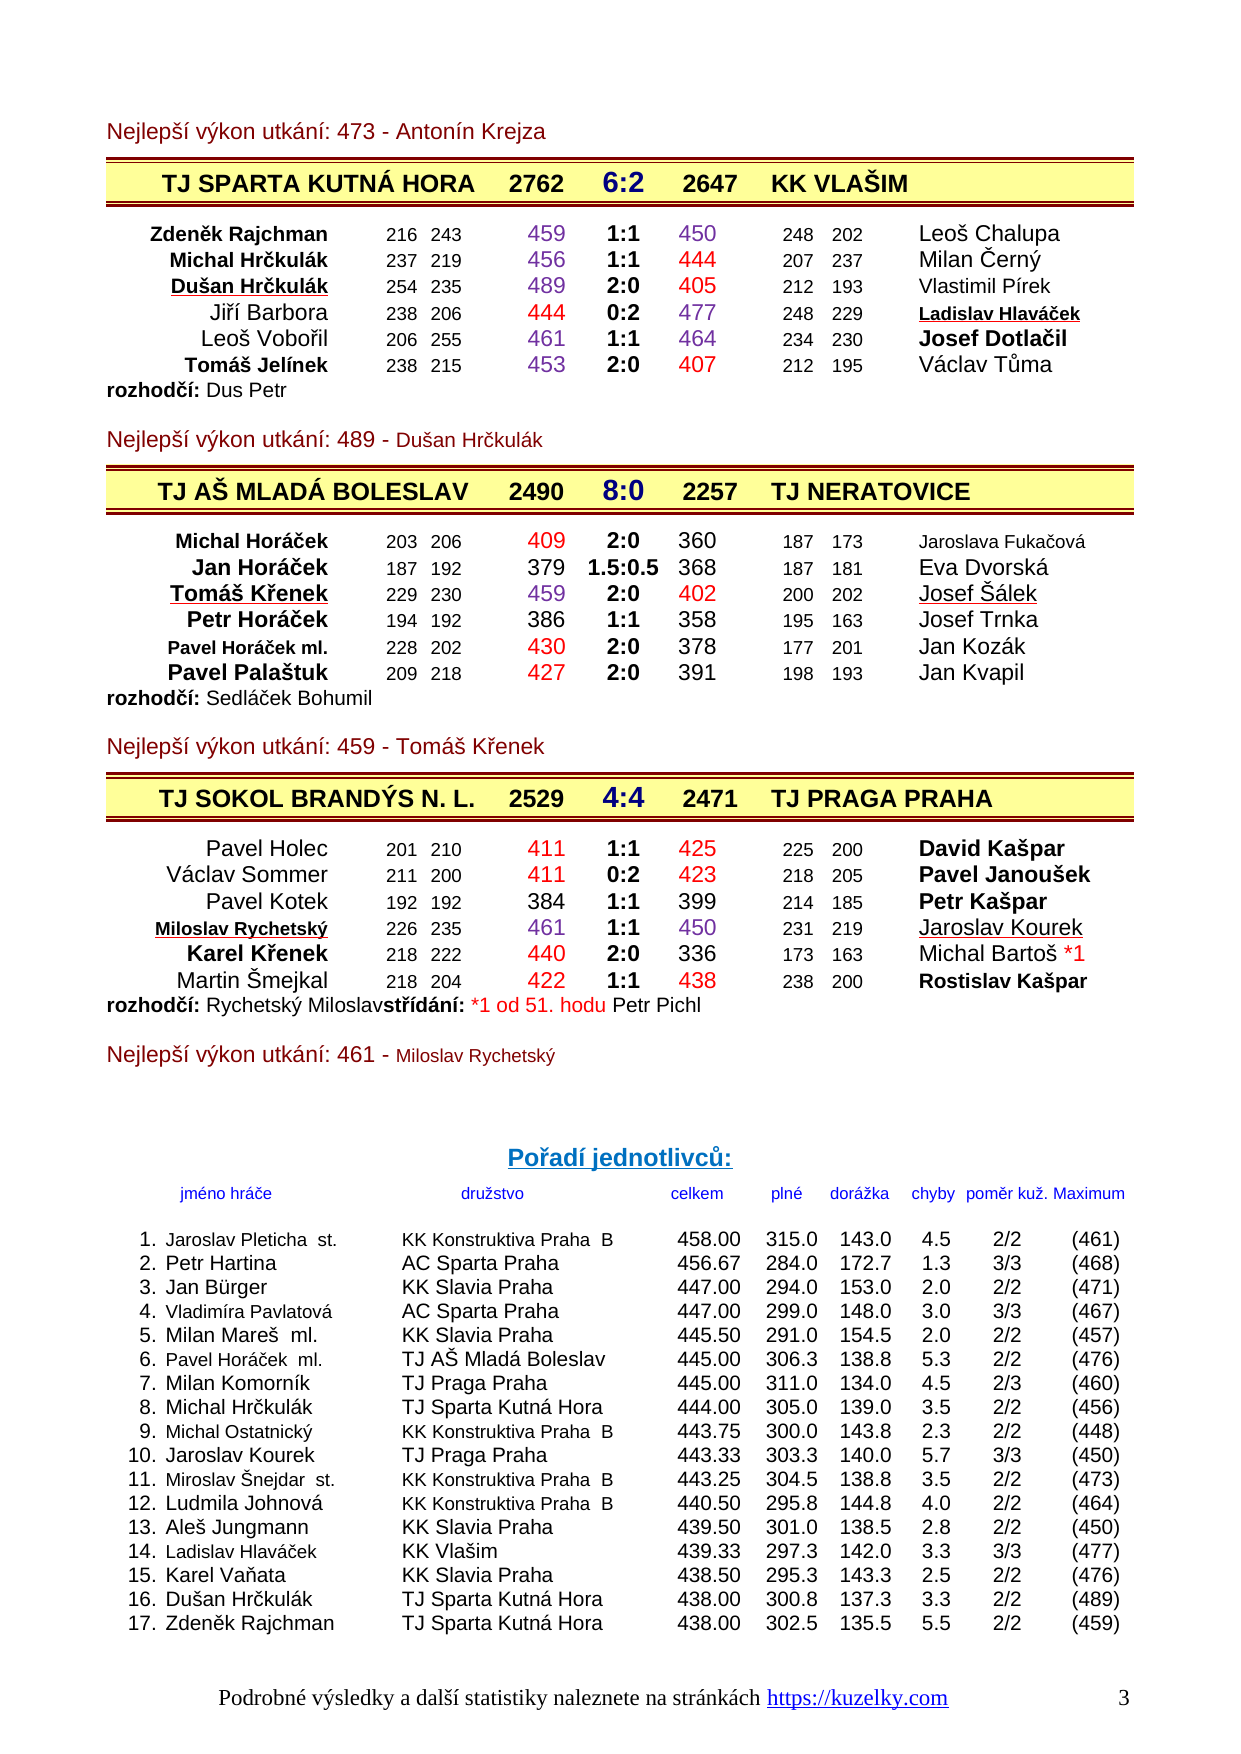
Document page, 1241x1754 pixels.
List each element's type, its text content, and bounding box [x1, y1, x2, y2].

text 12. Ludmila Johnová KK Konstruktiva Praha B 440.50 295.8 144.8 4.0 2/2 (464) [106, 1491, 1134, 1514]
text 14. Ladislav Hlaváček KK Vlašim 439.33 297.3 142.0 3.3 3/3 (477) [106, 1538, 1134, 1562]
text Jan Horáček 187 192 379 1.5:0.5 368 187 181 Eva Dvorská [106, 554, 1134, 580]
text 17. Zdeněk Rajchman TJ Sparta Kutná Hora 438.00 302.5 135.5 5.5 2/2 (459) [106, 1610, 1134, 1634]
text jméno hráče družstvo celkem plné dorážka chyby poměr kuž. Maximum [106, 1184, 1134, 1203]
text Tomáš Jelínek 238 215 453 2:0 407 212 195 Václav Tůma [106, 351, 1134, 378]
text Pavel Kotek 192 192 384 1:1 399 214 185 Petr Kašpar [106, 888, 1134, 914]
text Pavel Palaštuk 209 218 427 2:0 391 198 193 Jan Kvapil [106, 659, 1134, 685]
text Jiří Barbora 238 206 444 0:2 477 248 229 Ladislav Hlaváček [106, 299, 1134, 325]
text 10. Jaroslav Kourek TJ Praga Praha 443.33 303.3 140.0 5.7 3/3 (450) [106, 1443, 1134, 1467]
text Tomáš Křenek 229 230 459 2:0 402 200 202 Josef Šálek [106, 580, 1134, 606]
text Petr Horáček 194 192 386 1:1 358 195 163 Josef Trnka [106, 606, 1134, 633]
text 4. Vladimíra Pavlatová AC Sparta Praha 447.00 299.0 148.0 3.0 3/3 (467) [106, 1299, 1134, 1323]
text 13. Aleš Jungmann KK Slavia Praha 439.50 301.0 138.5 2.8 2/2 (450) [106, 1514, 1134, 1538]
text 5. Milan Mareš ml. KK Slavia Praha 445.50 291.0 154.5 2.0 2/2 (457) [106, 1323, 1134, 1347]
text TJ Sokol Brandýs n. L. 2529 4:4 2471 TJ Praga Praha [106, 779, 1134, 816]
text Nejlepší výkon utkání: 489 - Dušan Hrčkulák [106, 426, 1134, 452]
text 2. Petr Hartina AC Sparta Praha 456.67 284.0 172.7 1.3 3/3 (468) [106, 1251, 1134, 1275]
text Miloslav Rychetský 226 235 461 1:1 450 231 219 Jaroslav Kourek [106, 914, 1134, 940]
text Karel Křenek 218 222 440 2:0 336 173 163 Michal Bartoš *1 [106, 940, 1134, 967]
text Nejlepší výkon utkání: 459 - Tomáš Křenek [106, 733, 1134, 760]
text Michal Horáček 203 206 409 2:0 360 187 173 Jaroslava Fukačová [106, 527, 1134, 554]
text 16. Dušan Hrčkulák TJ Sparta Kutná Hora 438.00 300.8 137.3 3.3 2/2 (489) [106, 1586, 1134, 1610]
text rozhodčí: Dus Petr [106, 378, 1134, 402]
text 6. Pavel Horáček ml. TJ AŠ Mladá Boleslav 445.00 306.3 138.8 5.3 2/2 (476) [106, 1347, 1134, 1371]
text 1. Jaroslav Pleticha st. KK Konstruktiva Praha B 458.00 315.0 143.0 4.5 2/2 (461) [106, 1227, 1134, 1251]
text Leoš Vobořil 206 255 461 1:1 464 234 230 Josef Dotlačil [106, 325, 1134, 351]
text 11. Miroslav Šnejdar st. KK Konstruktiva Praha B 443.25 304.5 138.8 3.5 2/2 (473) [106, 1467, 1134, 1491]
text 3. Jan Bürger KK Slavia Praha 447.00 294.0 153.0 2.0 2/2 (471) [106, 1275, 1134, 1299]
text 9. Michal Ostatnický KK Konstruktiva Praha B 443.75 300.0 143.8 2.3 2/2 (448) [106, 1419, 1134, 1443]
text Václav Sommer 211 200 411 0:2 423 218 205 Pavel Janoušek [106, 861, 1134, 888]
text Michal Hrčkulák 237 219 456 1:1 444 207 237 Milan Černý [106, 246, 1134, 272]
text 8. Michal Hrčkulák TJ Sparta Kutná Hora 444.00 305.0 139.0 3.5 2/2 (456) [106, 1395, 1134, 1419]
text Nejlepší výkon utkání: 461 - Miloslav Rychetský [106, 1041, 1134, 1067]
text rozhodčí: Sedláček Bohumil [106, 685, 1134, 709]
text rozhodčí: Rychetský Miloslavstřídání: *1 od 51. hodu Petr Pichl [106, 993, 1134, 1017]
text Nejlepší výkon utkání: 473 - Antonín Krejza [106, 118, 1134, 144]
text Dušan Hrčkulák 254 235 489 2:0 405 212 193 Vlastimil Pírek [106, 272, 1134, 299]
text Pořadí jednotlivců: [94, 1143, 1145, 1171]
text 15. Karel Vaňata KK Slavia Praha 438.50 295.3 143.3 2.5 2/2 (476) [106, 1562, 1134, 1586]
text Zdeněk Rajchman 216 243 459 1:1 450 248 202 Leoš Chalupa [106, 220, 1134, 246]
text Martin Šmejkal 218 204 422 1:1 438 238 200 Rostislav Kašpar [106, 967, 1134, 993]
text 7. Milan Komorník TJ Praga Praha 445.00 311.0 134.0 4.5 2/3 (460) [106, 1371, 1134, 1395]
text TJ Sparta Kutná Hora 2762 6:2 2647 KK Vlašim [106, 163, 1134, 201]
text Pavel Horáček ml. 228 202 430 2:0 378 177 201 Jan Kozák [106, 633, 1134, 659]
text TJ AŠ Mladá Boleslav 2490 8:0 2257 TJ Neratovice [106, 471, 1134, 508]
text Pavel Holec 201 210 411 1:1 425 225 200 David Kašpar [106, 835, 1134, 861]
